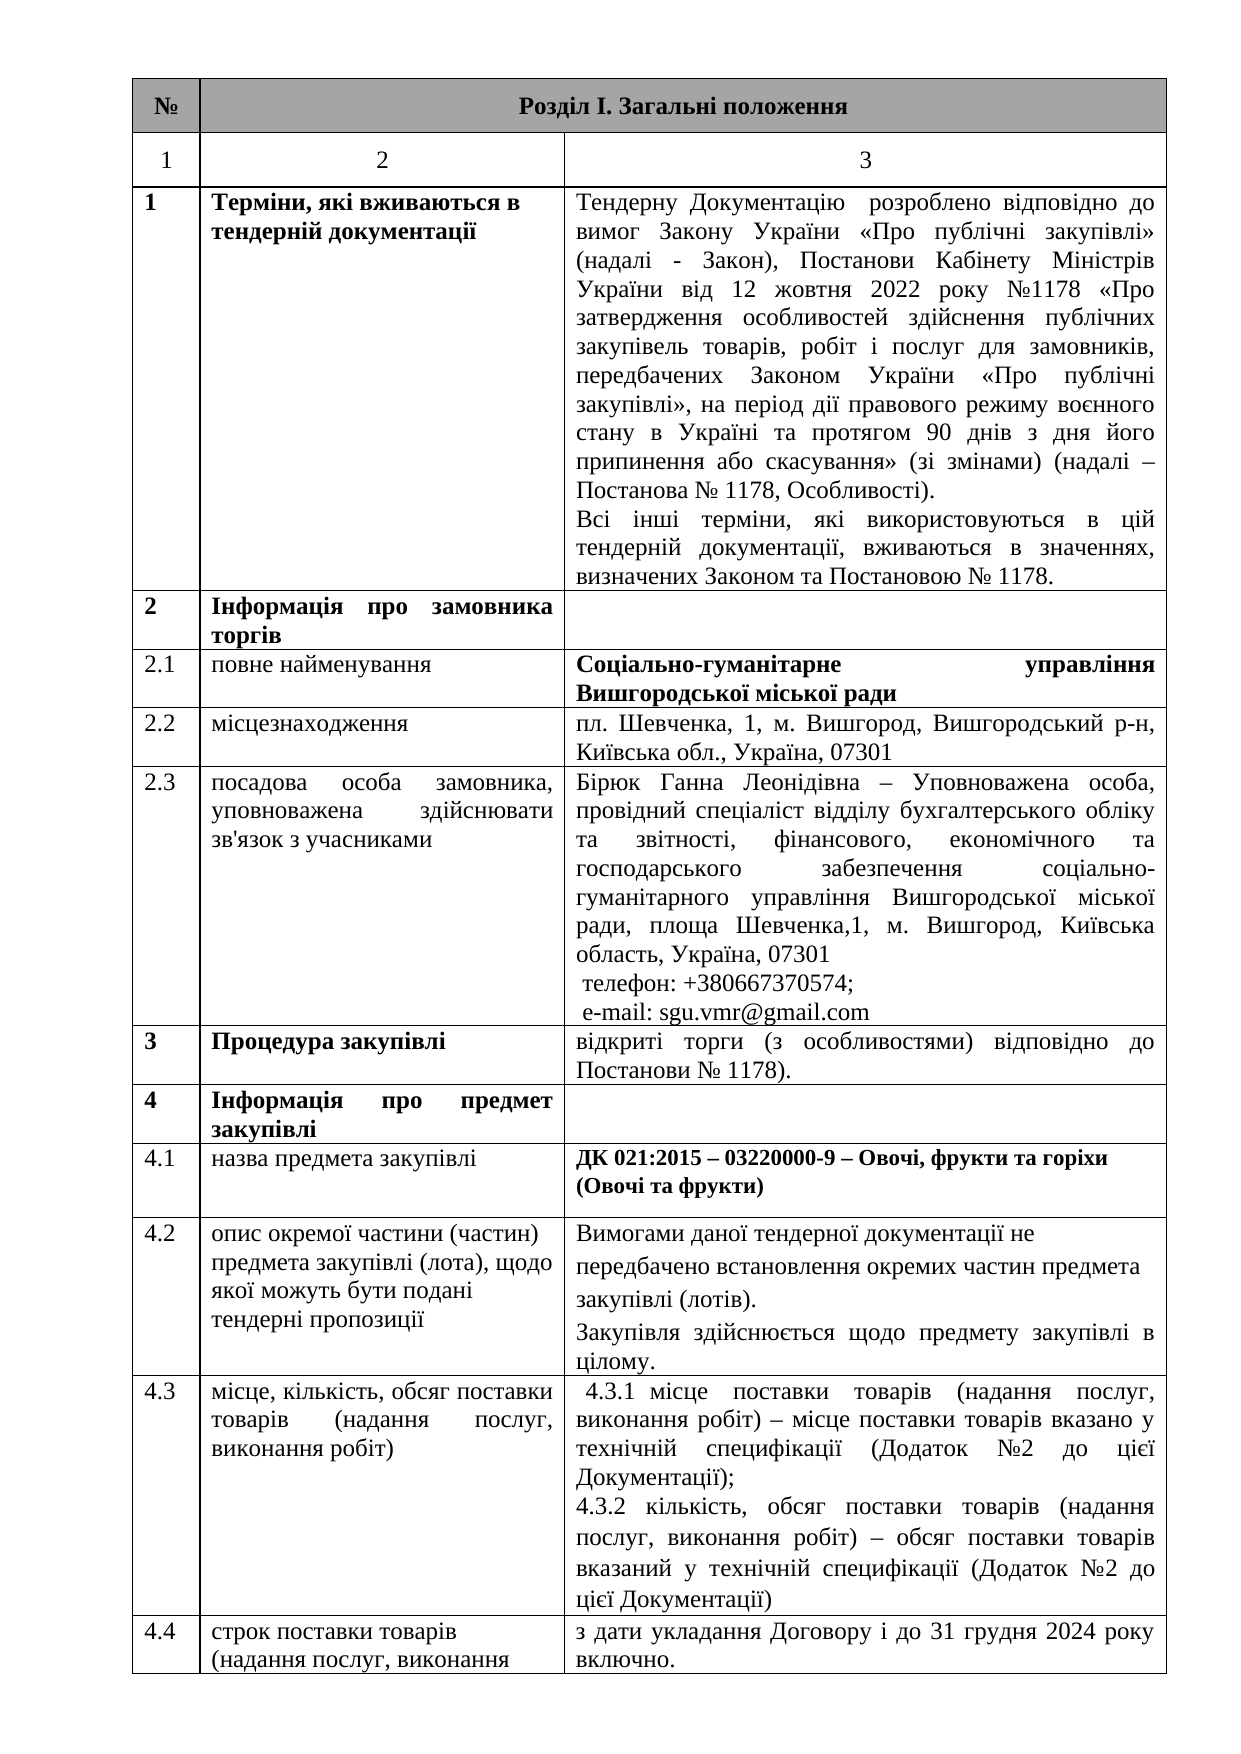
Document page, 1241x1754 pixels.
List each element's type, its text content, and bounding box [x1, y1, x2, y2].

table_cell місцезнаходження [201, 708, 564, 766]
table_cell опис окремої частини (частин) предмета закупівлі (лота), щодо якої можуть бути подані тендерні пропозиції [201, 1218, 564, 1375]
table_cell назва предмета закупівлі [201, 1144, 564, 1217]
table_cell Соціально-гуманітарне управління Вишгородської міської ради [565, 650, 1166, 707]
table_cell повне найменування [201, 650, 564, 707]
table_header № [133, 79, 199, 132]
table_cell 4.3 [133, 1376, 199, 1615]
table_cell 4.1 [133, 1144, 199, 1217]
table_cell 2.3 [133, 767, 199, 1025]
table_cell пл. Шевченка, 1, м. Вишгород, Вишгородський р-н, Київська обл., Україна, 07301 [565, 708, 1166, 766]
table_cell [201, 1616, 564, 1673]
table_cell 4 [133, 1085, 199, 1142]
table_header Розділ І. Загальні положення [201, 79, 1166, 132]
table_cell місце, кількість, обсяг поставки товарів (надання послуг, виконання робіт) [201, 1376, 564, 1615]
table_cell ДК 021:2015 – 03220000-9 – Овочі, фрукти та горіхи (Овочі та фрукти) [565, 1144, 1166, 1217]
table_cell 2 [201, 133, 564, 186]
table_cell 4.2 [133, 1218, 199, 1375]
table_cell Бірюк Ганна Леонідівна – Уповноважена особа, провідний спеціаліст відділу бухгалтерського обліку та звітності, фінансового, економічного та господарського забезпечення соціально-гуманітарного управління Вишгородської міської ради, площа Шевченка,1, м. Вишгород, Київська область, Україна, 07301 телефон: +380667370574; e-mail: sgu.vmr@gmail.com [565, 767, 1166, 1025]
table_cell посадова особа замовника, уповноважена здійснювати зв'язок з учасниками [201, 767, 564, 1025]
table_cell [565, 591, 1166, 648]
table_cell відкриті торги (з особливостями) відповідно до Постанови № 1178). [565, 1026, 1166, 1084]
table_cell Вимогами даної тендерної документації не передбачено встановлення окремих частин предмета закупівлі (лотів). Закупівля здійснюється щодо предмету закупівлі в цілому. [565, 1218, 1166, 1375]
table_cell 2.2 [133, 708, 199, 766]
table_cell 2.1 [133, 650, 199, 707]
table_cell 4.4 [133, 1616, 199, 1673]
table_cell 2 [133, 591, 199, 648]
table_cell [565, 1085, 1166, 1142]
table_cell Тендерну Документацію розроблено відповідно до вимог Закону України «Про публічні закупівлі» (надалі - Закон), Постанови Кабінету Міністрів України від 12 жовтня 2022 року №1178 «Про затвердження особливостей здійснення публічних закупівель товарів, робіт і послуг для замовників, передбачених Законом України «Про публічні закупівлі», на період дії правового режиму воєнного стану в Україні та протягом 90 днів з дня його припинення або скасування» (зі змінами) (надалі – Постанова № 1178, Особливості). Всі інші терміни, які використовуються в цій тендерній документації, вживаються в значеннях, визначених Законом та Постановою № 1178. [565, 188, 1166, 590]
table_cell 1 [133, 188, 199, 590]
table_cell 1 [133, 133, 199, 186]
table_cell Інформація про предмет закупівлі [201, 1085, 564, 1142]
table_cell місце поставки товарів (надання послуг, виконання робіт) – місце поставки товарів вказано у технічній специфікації (Додаток №2 до цієї Документації); 4.3.2 кількість, обсяг поставки товарів (надання послуг, виконання робіт) – обсяг поставки товарів вказаний у технічній специфікації (Додаток №2 до цієї Документації) [565, 1376, 1166, 1615]
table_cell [565, 1616, 1166, 1673]
table_cell Інформація про замовника торгів [201, 591, 564, 648]
table_cell Терміни, які вживаються в тендерній документації [201, 188, 564, 590]
table_cell 3 [133, 1026, 199, 1084]
table_cell Процедура закупівлі [201, 1026, 564, 1084]
table_cell 3 [565, 133, 1166, 186]
